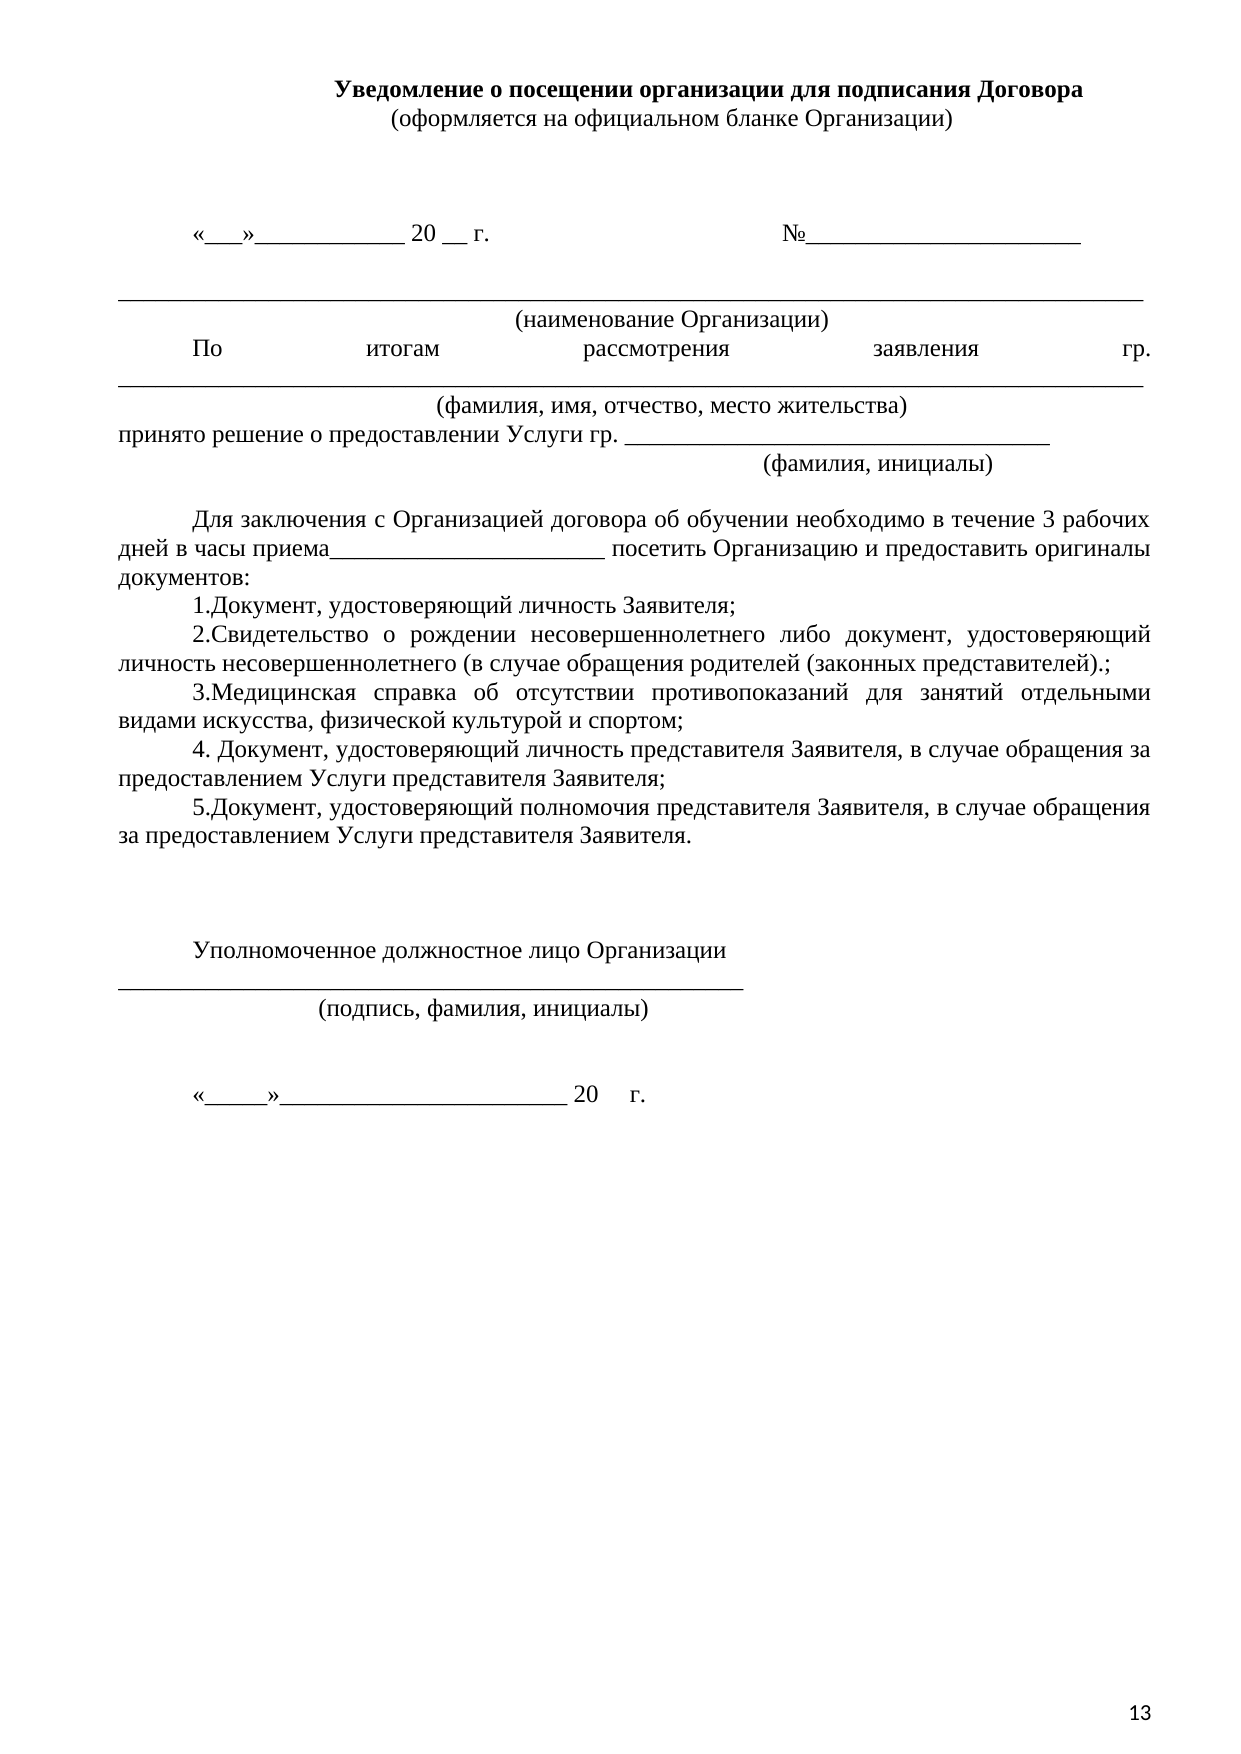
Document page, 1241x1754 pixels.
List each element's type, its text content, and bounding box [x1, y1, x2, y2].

text (фамилия, инициалы) [118, 448, 1151, 504]
text «_____»_______________________ 20 г. [118, 1079, 1151, 1108]
subtitle Уведомление о посещении организации для подписания Договора [118, 74, 1151, 103]
text 2.Свидетельство о рождении несовершеннолетнего либо документ, удостоверяющий личность несовершеннолетнего (в случае обращения родителей (законных представителей).; [118, 619, 1151, 677]
text Уполномоченное должностное лицо Организации __________________________________________________ (подпись, фамилия, инициалы) [118, 936, 1151, 1022]
text «___»____________ 20 __ г. №______________________ [118, 218, 1151, 246]
text (оформляется на официальном бланке Организации) [118, 103, 1151, 131]
text 4. Документ, удостоверяющий личность представителя Заявителя, в случае обращения за предоставлением Услуги представителя Заявителя; [118, 734, 1151, 792]
text Для заключения с Организацией договора об обучении необходимо в течение 3 рабочих дней в часы приема______________________ посетить Организацию и предоставить оригиналы документов: [118, 504, 1151, 591]
text 1.Документ, удостоверяющий личность Заявителя; [118, 591, 1151, 619]
text принято решение о предоставлении Услуги гр. __________________________________ [118, 419, 1151, 448]
text __________________________________________________________________________________ [118, 275, 1151, 304]
text (фамилия, имя, отчество, место жительства) [118, 390, 1151, 419]
text 5.Документ, удостоверяющий полномочия представителя Заявителя, в случае обращения за предоставлением Услуги представителя Заявителя. [118, 792, 1151, 849]
text По итогам рассмотрения заявления гр. __________________________________________________________________________________ [118, 333, 1151, 390]
text 3.Медицинская справка об отсутствии противопоказаний для занятий отдельными видами искусства, физической культурой и спортом; [118, 677, 1151, 734]
text (наименование Организации) [118, 304, 1151, 333]
